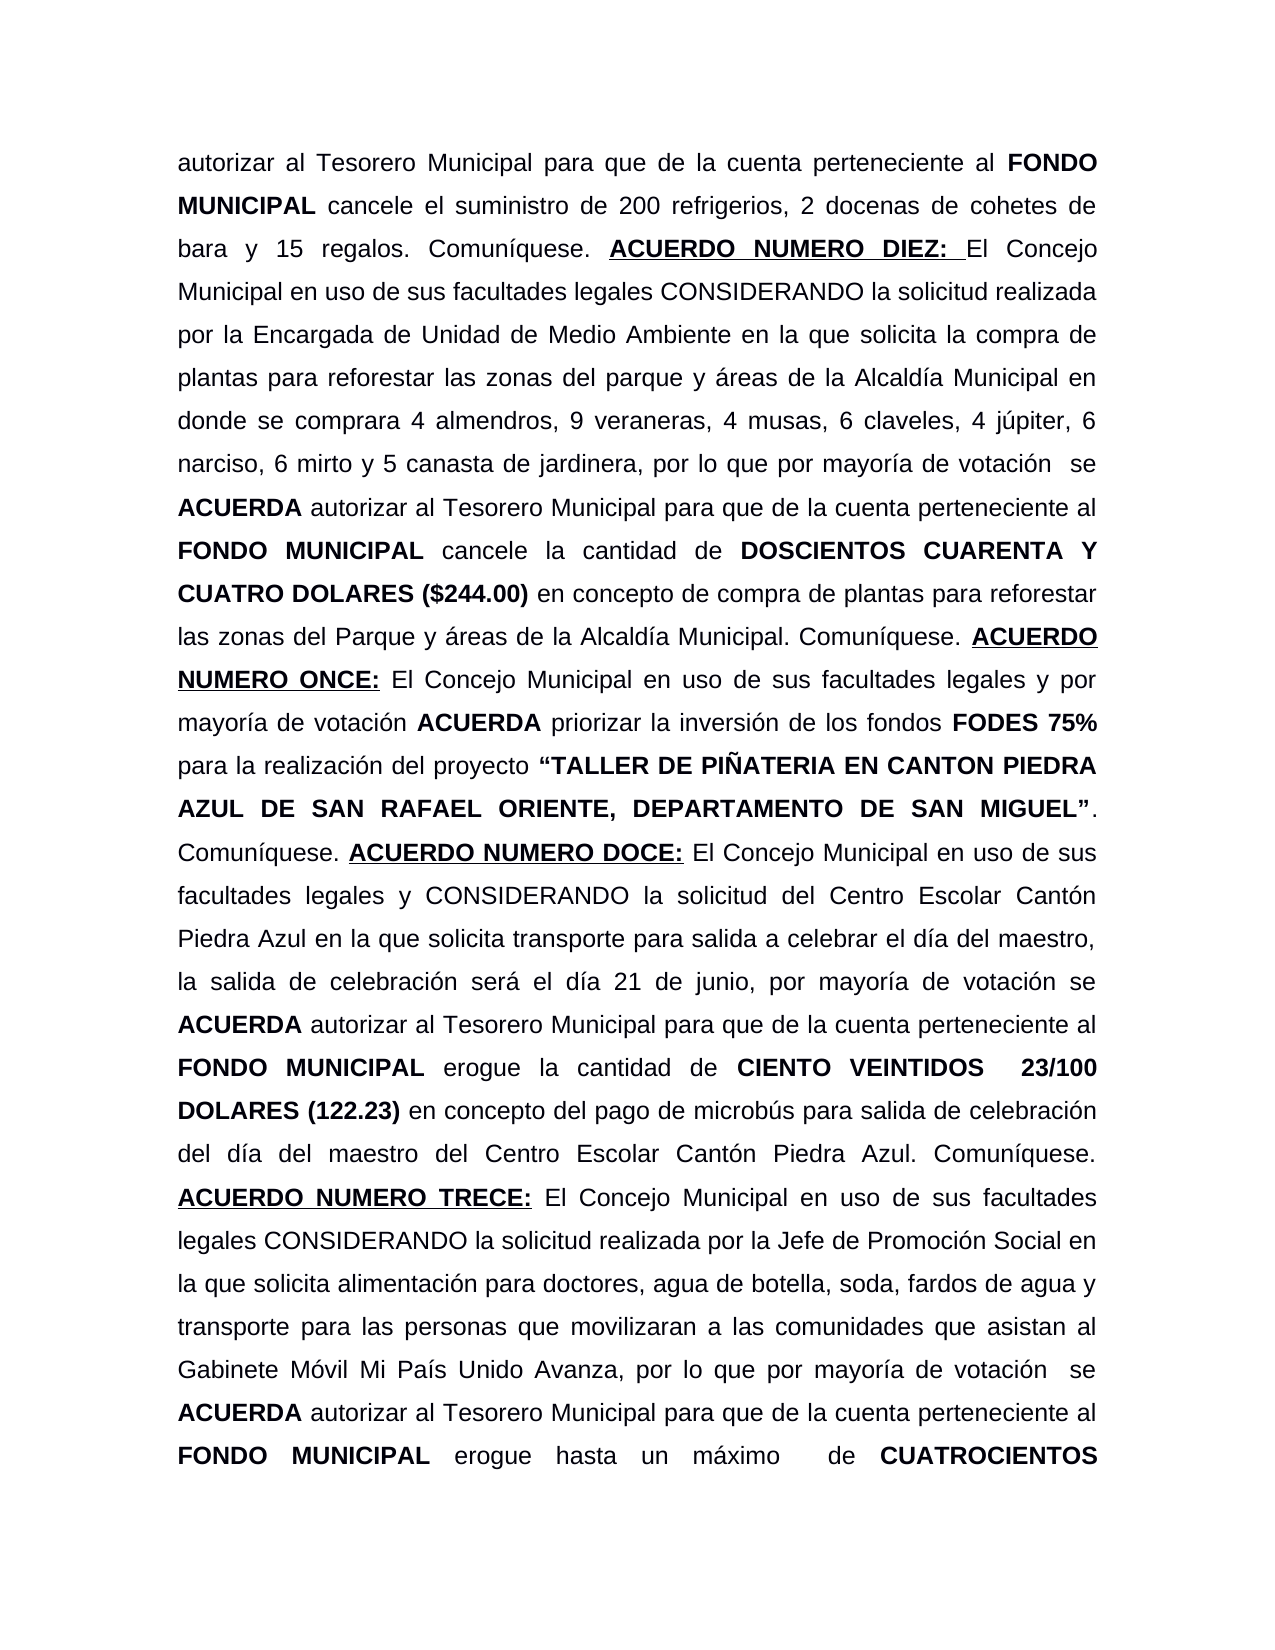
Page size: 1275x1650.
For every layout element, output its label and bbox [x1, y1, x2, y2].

text [177, 148, 1098, 1470]
